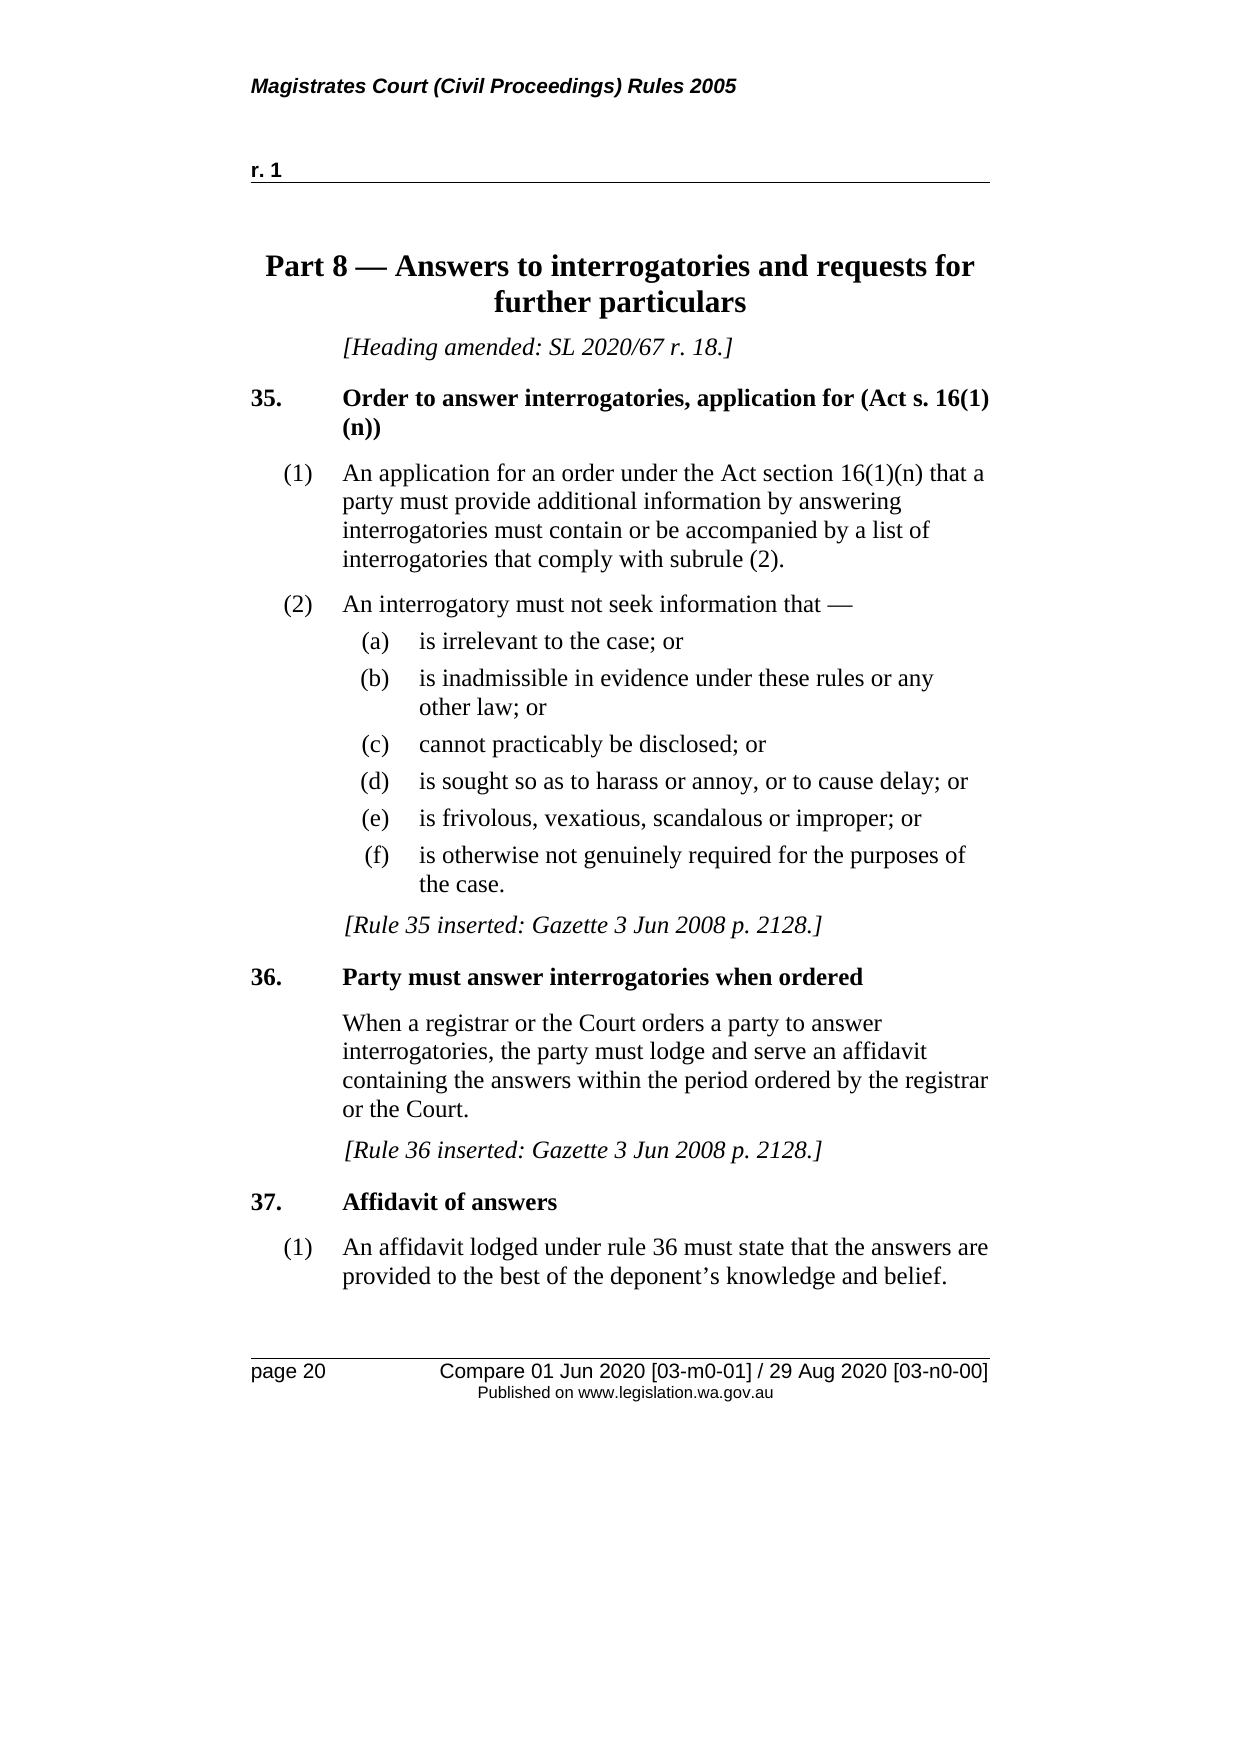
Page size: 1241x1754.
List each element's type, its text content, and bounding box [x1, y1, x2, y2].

text (d) is sought so as to harass or annoy, or to cause delay; or [251, 766, 990, 795]
text (2) An interrogatory must not seek information that — [251, 589, 990, 618]
subtitle 37. Affidavit of answers [251, 1187, 990, 1216]
text (b) is inadmissible in evidence under these rules or any other law; or [251, 663, 990, 721]
subtitle 35. Order to answer interrogatories, application for (Act s. 16(1)(n)) [251, 383, 990, 441]
text [Rule 36 inserted: Gazette 3 Jun 2008 p. 2128.] [251, 1135, 990, 1164]
text (a) is irrelevant to the case; or [251, 626, 990, 655]
subtitle [Heading amended: SL 2020/67 r. 18.] [251, 332, 990, 361]
text [Rule 35 inserted: Gazette 3 Jun 2008 p. 2128.] [251, 911, 990, 939]
text (1) An affidavit lodged under rule 36 must state that the answers are provided to the best of the deponent’s knowledge and belief. [251, 1232, 990, 1290]
subtitle Part 8 — Answers to interrogatories and requests for further particulars [251, 247, 990, 319]
text (c) cannot practicably be disclosed; or [251, 729, 990, 758]
subtitle 36. Party must answer interrogatories when ordered [251, 962, 990, 991]
text When a registrar or the Court orders a party to answer interrogatories, the party must lodge and serve an affidavit containing the answers within the period ordered by the registrar or the Court. [251, 1008, 990, 1123]
text (1) An application for an order under the Act section 16(1)(n) that a party must provide additional information by answering interrogatories must contain or be accompanied by a list of interrogatories that comply with subrule (2). [251, 458, 990, 573]
text (e) is frivolous, vexatious, scandalous or improper; or [251, 803, 990, 832]
text (f) is otherwise not genuinely required for the purposes of the case. [251, 841, 990, 898]
